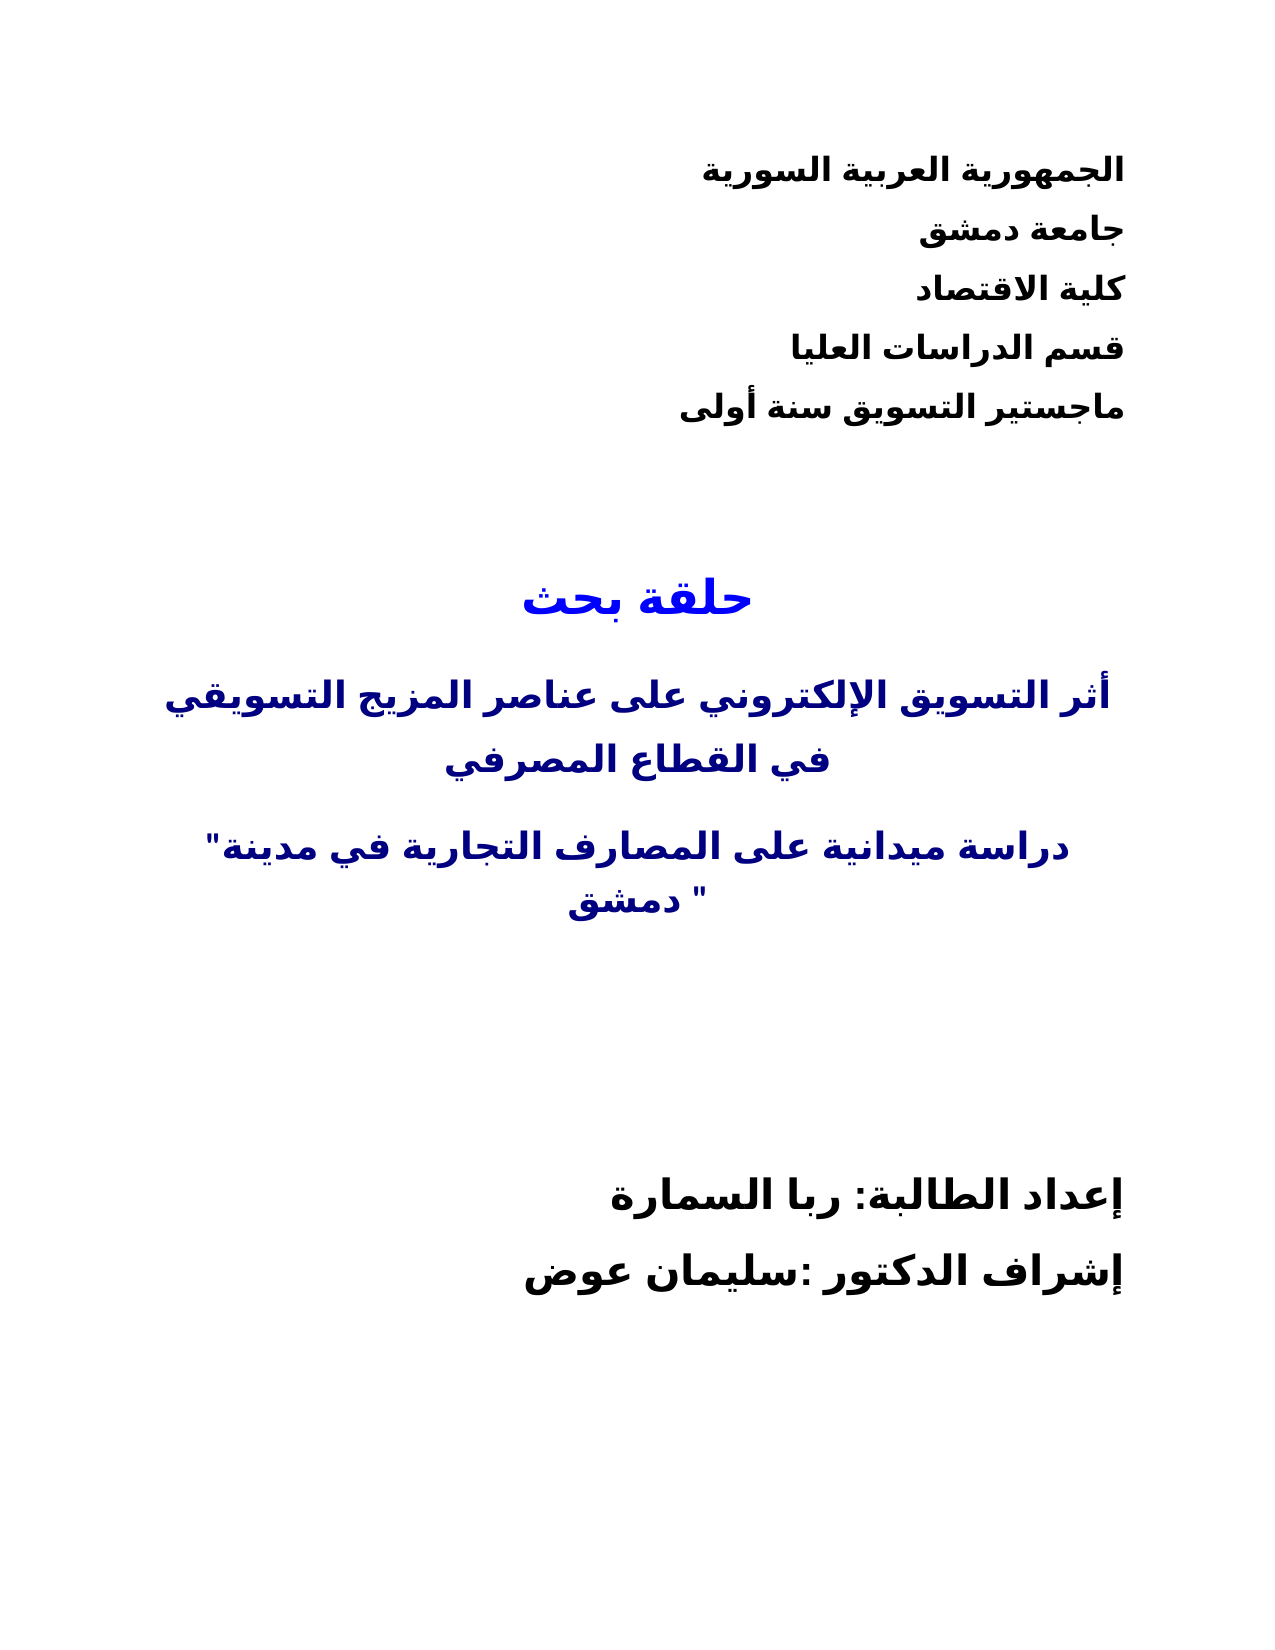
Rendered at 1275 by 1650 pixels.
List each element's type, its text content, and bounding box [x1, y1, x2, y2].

text إشراف الدكتور :سليمان عوض [150, 1246, 1125, 1294]
text الجمهورية العربية السورية [150, 150, 1125, 188]
text أثر التسويق الإلكتروني على عناصر المزيج التسويقي في القطاع المصرفي [150, 673, 1125, 781]
text جامعة دمشق [150, 209, 1125, 248]
text إعداد الطالبة: ربا السمارة [150, 1170, 1125, 1218]
text "دراسة ميدانية على المصارف التجارية في مدينة دمشق " [150, 823, 1125, 922]
text ماجستير التسويق سنة أولى [150, 387, 1125, 426]
text حلقة بحث [150, 569, 1125, 624]
text كلية الاقتصاد [150, 268, 1125, 307]
text قسم الدراسات العليا [150, 328, 1125, 366]
